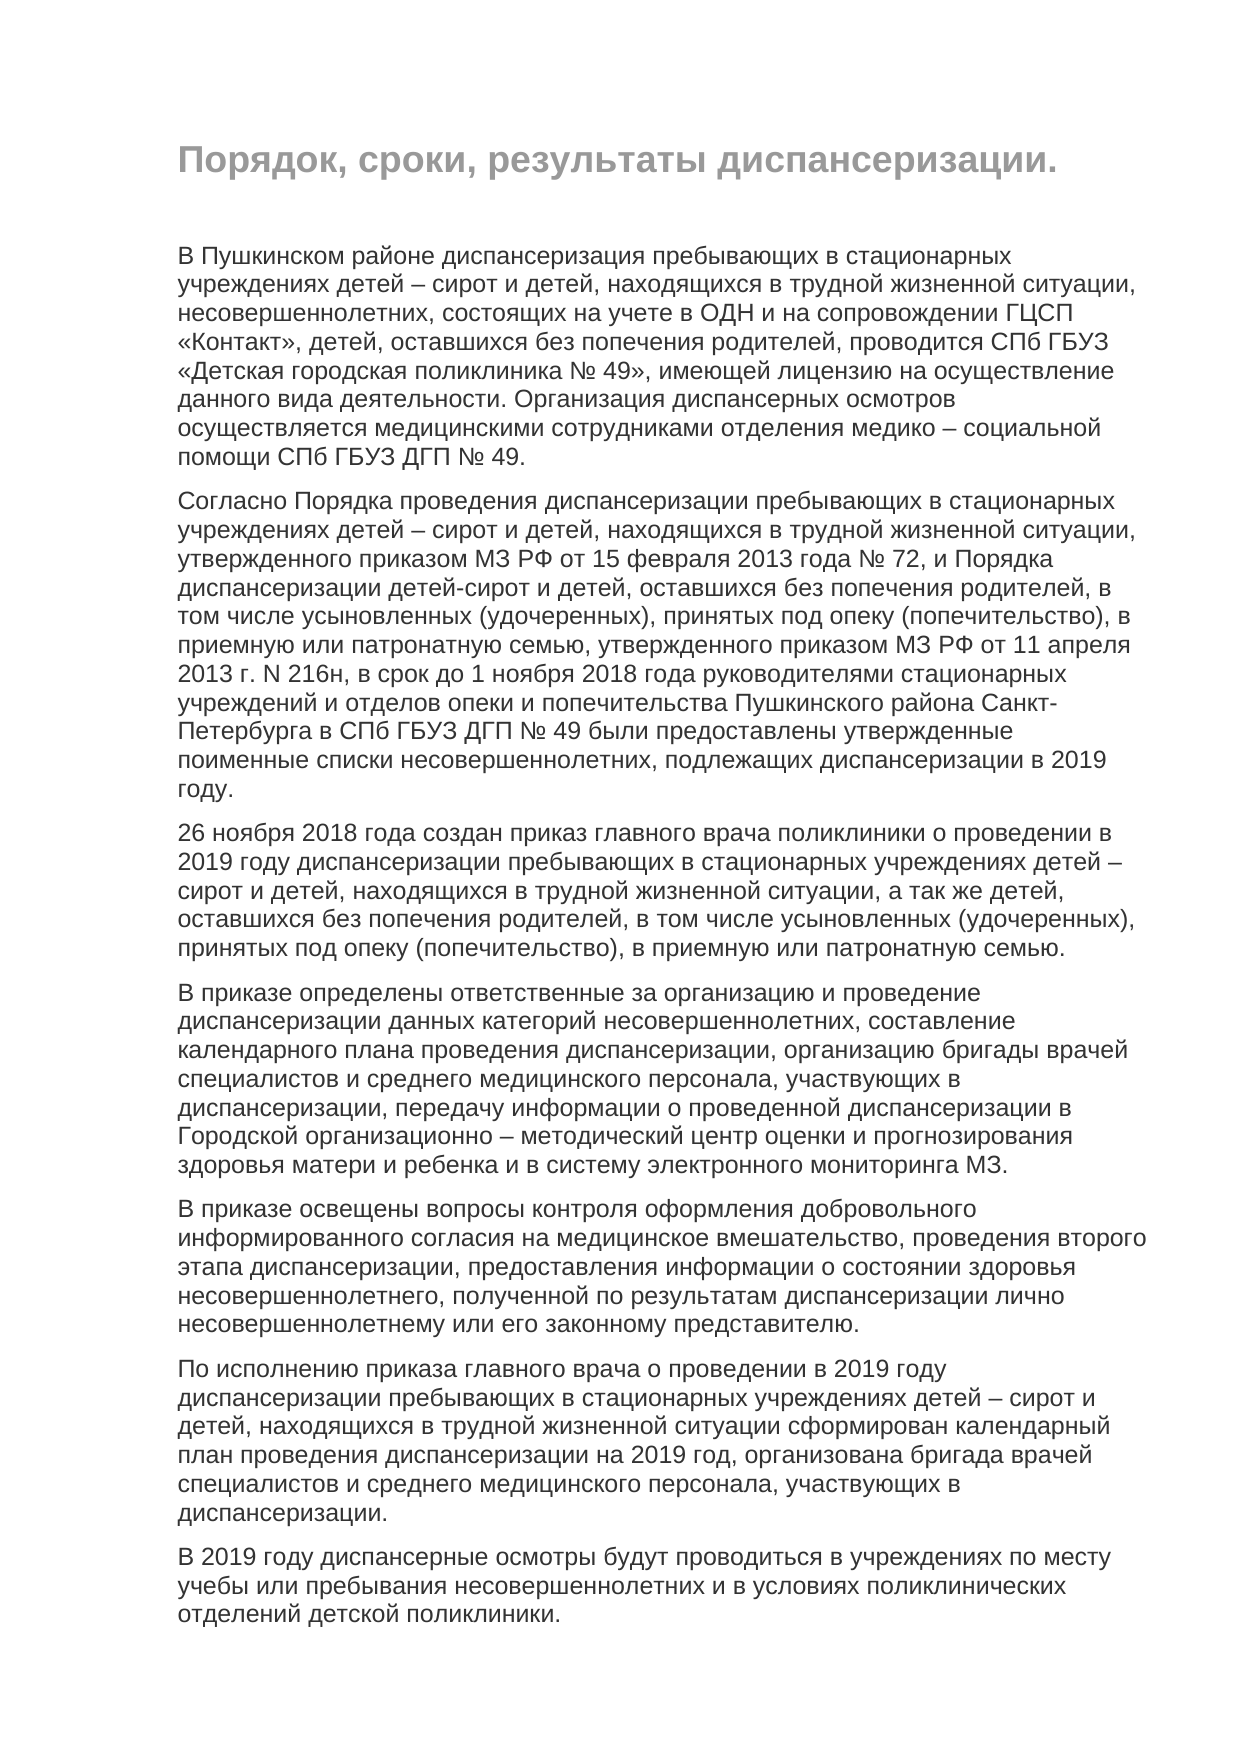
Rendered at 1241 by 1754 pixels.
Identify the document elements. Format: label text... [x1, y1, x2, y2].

text По исполнению приказа главного врача о проведении в 2019 году диспансеризации пребывающих в стационарных учреждениях детей – сирот и детей, находящихся в трудной жизненной ситуации сформирован календарный план проведения диспансеризации на 2019 год, организована бригада врачей специалистов и среднего медицинского персонала, участвующих в диспансеризации. [177, 1354, 1152, 1526]
text В приказе освещены вопросы контроля оформления добровольного информированного согласия на медицинское вмешательство, проведения второго этапа диспансеризации, предоставления информации о состоянии здоровья несовершеннолетнего, полученной по результатам диспансеризации лично несовершеннолетнему или его законному представителю. [177, 1194, 1152, 1338]
text В Пушкинском районе диспансеризация пребывающих в стационарных учреждениях детей – сирот и детей, находящихся в трудной жизненной ситуации, несовершеннолетних, состоящих на учете в ОДН и на сопровождении ГЦСП «Контакт», детей, оставшихся без попечения родителей, проводится СПб ГБУЗ «Детская городская поликлиника № 49», имеющей лицензию на осуществление данного вида деятельности. Организация диспансерных осмотров осуществляется медицинскими сотрудниками отделения медико – социальной помощи СПб ГБУЗ ДГП № 49. [177, 241, 1152, 471]
text 26 ноября 2018 года создан приказ главного врача поликлиники о проведении в 2019 году диспансеризации пребывающих в стационарных учреждениях детей – сирот и детей, находящихся в трудной жизненной ситуации, а так же детей, оставшихся без попечения родителей, в том числе усыновленных (удочеренных), принятых под опеку (попечительство), в приемную или патронатную семью. [177, 818, 1152, 962]
text Согласно Порядка проведения диспансеризации пребывающих в стационарных учреждениях детей – сирот и детей, находящихся в трудной жизненной ситуации, утвержденного приказом МЗ РФ от 15 февраля 2013 года № 72, и Порядка диспансеризации детей-сирот и детей, оставшихся без попечения родителей, в том числе усыновленных (удочеренных), принятых под опеку (попечительство), в приемную или патронатную семью, утвержденного приказом МЗ РФ от 11 апреля 2013 г. N 216н, в срок до 1 ноября 2018 года руководителями стационарных учреждений и отделов опеки и попечительства Пушкинского района Санкт-Петербурга в СПб ГБУЗ ДГП № 49 были предоставлены утвержденные поименные списки несовершеннолетних, подлежащих диспансеризации в 2019 году. [177, 486, 1152, 802]
text В приказе определены ответственные за организацию и проведение диспансеризации данных категорий несовершеннолетних, составление календарного плана проведения диспансеризации, организацию бригады врачей специалистов и среднего медицинского персонала, участвующих в диспансеризации, передачу информации о проведенной диспансеризации в Городской организационно – методический центр оценки и прогнозирования здоровья матери и ребенка и в систему электронного мониторинга МЗ. [177, 977, 1152, 1179]
text Порядок, сроки, результаты диспансеризации. [177, 134, 1152, 181]
text В 2019 году диспансерные осмотры будут проводиться в учреждениях по месту учебы или пребывания несовершеннолетних и в условиях поликлинических отделений детской поликлиники. [177, 1542, 1152, 1628]
